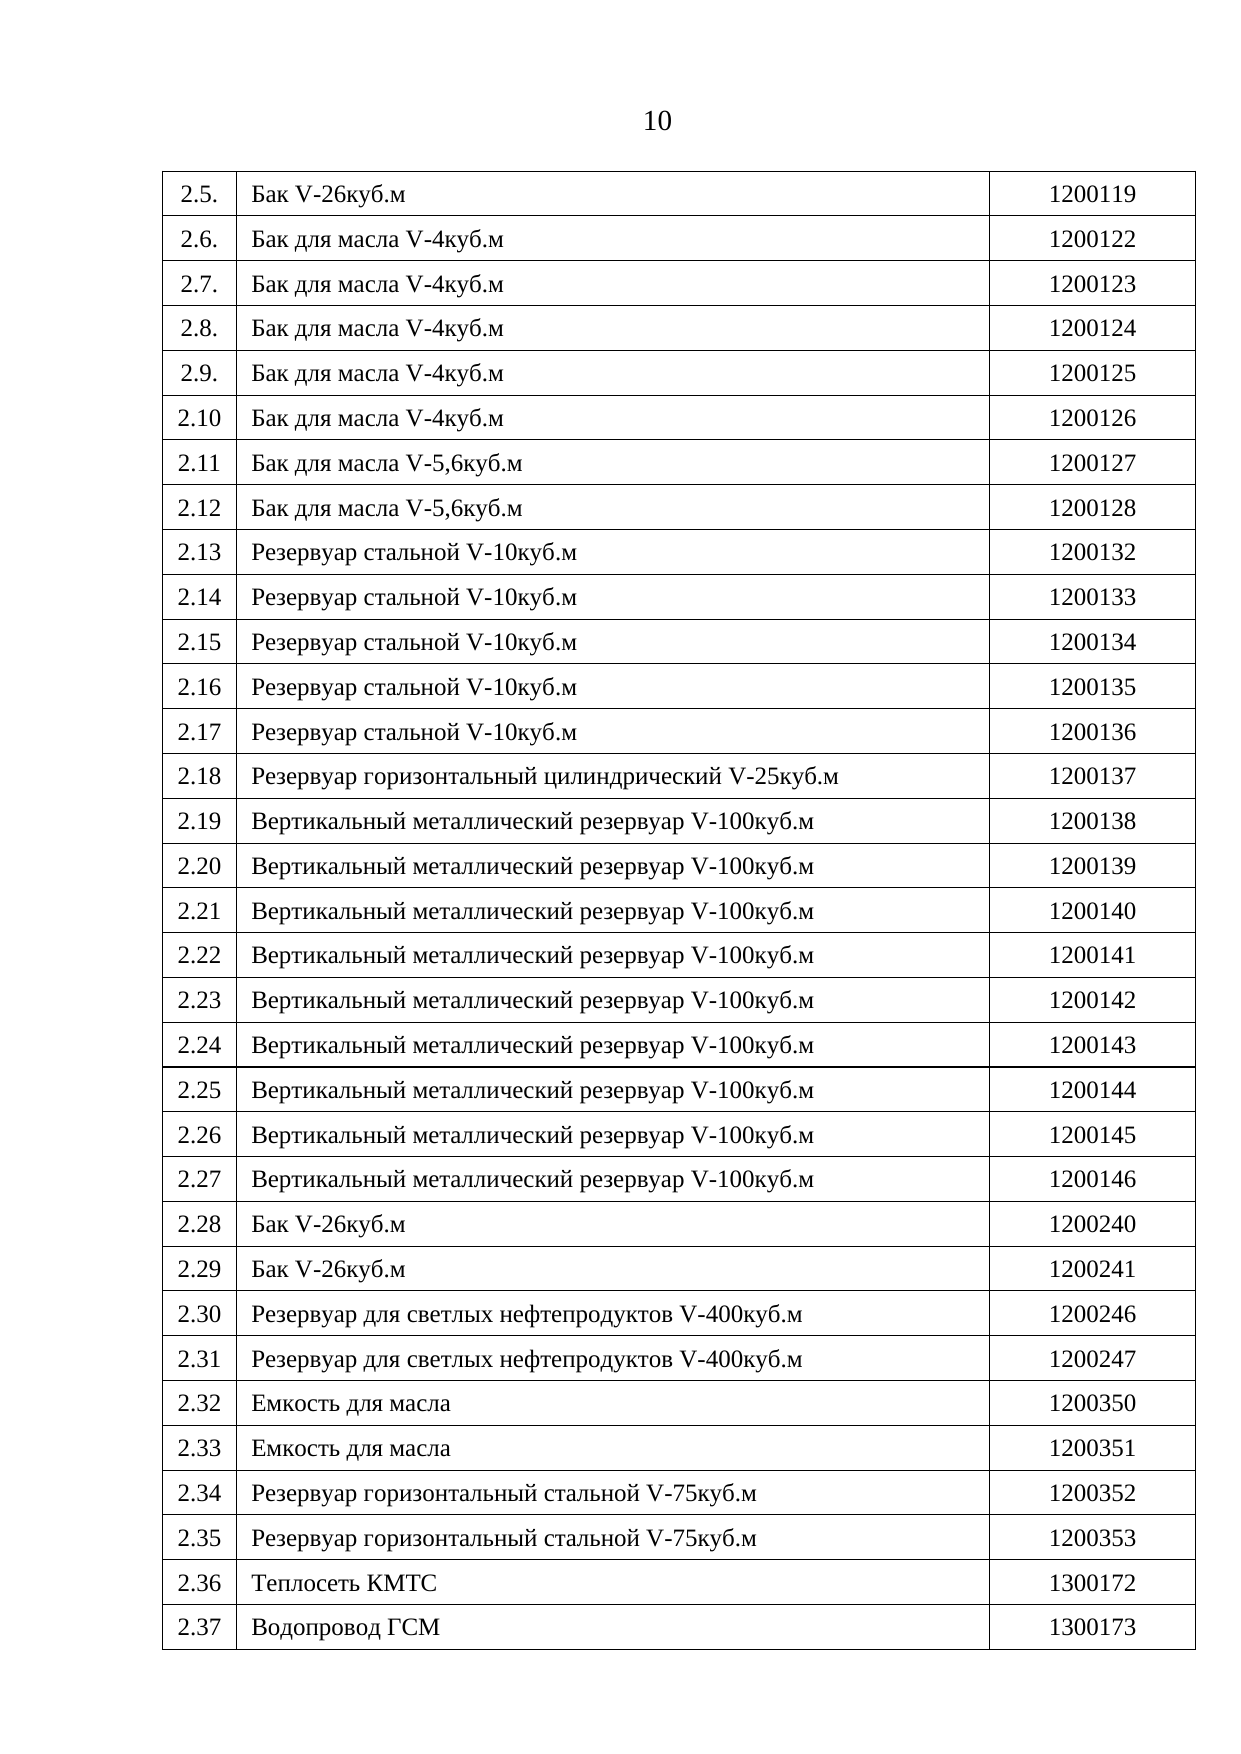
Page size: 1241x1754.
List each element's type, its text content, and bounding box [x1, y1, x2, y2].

table_cell 1200126 [990, 396, 1195, 439]
table_cell 2.27 [163, 1157, 236, 1201]
table_cell 1200352 [990, 1471, 1195, 1514]
table_cell 2.7. [163, 261, 236, 305]
table_cell 1200138 [990, 799, 1195, 842]
table_cell 2.18 [163, 754, 236, 798]
table_cell 2.21 [163, 888, 236, 932]
table_cell 1200123 [990, 261, 1195, 305]
table_cell 2.13 [163, 530, 236, 574]
table_cell 2.6. [163, 216, 236, 260]
table_cell 1200240 [990, 1202, 1195, 1246]
table_cell Вертикальный металлический резервуар V-100куб.м [237, 1112, 989, 1156]
table_cell 1200139 [990, 844, 1195, 887]
table_cell 1200241 [990, 1247, 1195, 1290]
table_cell Вертикальный металлический резервуар V-100куб.м [237, 799, 989, 842]
table_cell 2.33 [163, 1426, 236, 1469]
table_cell 1200137 [990, 754, 1195, 798]
table_cell 2.10 [163, 396, 236, 439]
table_cell 2.30 [163, 1291, 236, 1335]
table_cell Резервуар стальной V-10куб.м [237, 709, 989, 753]
table_cell Резервуар стальной V-10куб.м [237, 575, 989, 618]
table_cell Бак для масла V-4куб.м [237, 351, 989, 394]
table_cell 1200142 [990, 978, 1195, 1022]
table_cell Резервуар для светлых нефтепродуктов V-400куб.м [237, 1336, 989, 1380]
table_cell 2.20 [163, 844, 236, 887]
table_cell 1200136 [990, 709, 1195, 753]
table_cell 1200143 [990, 1023, 1195, 1066]
table_cell 1200146 [990, 1157, 1195, 1201]
table_cell Теплосеть КМТС [237, 1560, 989, 1604]
table_cell 1200124 [990, 306, 1195, 350]
table_cell 2.15 [163, 620, 236, 663]
table_cell 1200351 [990, 1426, 1195, 1469]
table_cell Резервуар горизонтальный стальной V-75куб.м [237, 1471, 989, 1514]
table_cell Бак для масла V-5,6куб.м [237, 440, 989, 484]
table_cell 2.31 [163, 1336, 236, 1380]
table_cell Емкость для масла [237, 1426, 989, 1469]
table_cell 1200145 [990, 1112, 1195, 1156]
table_cell 2.12 [163, 485, 236, 529]
table_cell Резервуар стальной V-10куб.м [237, 530, 989, 574]
table_cell Вертикальный металлический резервуар V-100куб.м [237, 888, 989, 932]
table_cell 2.14 [163, 575, 236, 618]
table_cell Вертикальный металлический резервуар V-100куб.м [237, 1157, 989, 1201]
table_cell 2.19 [163, 799, 236, 842]
table_cell Вертикальный металлический резервуар V-100куб.м [237, 978, 989, 1022]
table_cell 1200144 [990, 1068, 1195, 1111]
table_cell Резервуар для светлых нефтепродуктов V-400куб.м [237, 1291, 989, 1335]
table_cell Бак для масла V-4куб.м [237, 261, 989, 305]
table_cell 1200350 [990, 1381, 1195, 1425]
table_cell 1200119 [990, 172, 1195, 215]
table_cell 2.29 [163, 1247, 236, 1290]
table_cell Резервуар стальной V-10куб.м [237, 620, 989, 663]
table_cell 1200140 [990, 888, 1195, 932]
table_cell 2.24 [163, 1023, 236, 1066]
table_cell Бак V-26куб.м [237, 1247, 989, 1290]
table_cell 2.17 [163, 709, 236, 753]
table_cell 2.35 [163, 1515, 236, 1559]
table_cell Резервуар горизонтальный стальной V-75куб.м [237, 1515, 989, 1559]
table_cell 2.36 [163, 1560, 236, 1604]
table_cell 1200132 [990, 530, 1195, 574]
table_cell Водопровод ГСМ [237, 1605, 989, 1649]
table_cell 1200127 [990, 440, 1195, 484]
table_cell 2.11 [163, 440, 236, 484]
table_cell 1200353 [990, 1515, 1195, 1559]
table_cell 2.34 [163, 1471, 236, 1514]
table_cell Бак для масла V-4куб.м [237, 216, 989, 260]
table_cell Бак V-26куб.м [237, 172, 989, 215]
table_cell 1200247 [990, 1336, 1195, 1380]
table_cell 1200141 [990, 933, 1195, 977]
table_cell Резервуар горизонтальный цилиндрический V-25куб.м [237, 754, 989, 798]
table_cell 1200134 [990, 620, 1195, 663]
table_cell 2.37 [163, 1605, 236, 1649]
table_cell Вертикальный металлический резервуар V-100куб.м [237, 933, 989, 977]
table_cell Бак для масла V-4куб.м [237, 306, 989, 350]
table_cell 1200125 [990, 351, 1195, 394]
table_cell 2.9. [163, 351, 236, 394]
table_cell 2.25 [163, 1068, 236, 1111]
table_cell Вертикальный металлический резервуар V-100куб.м [237, 1023, 989, 1066]
table_cell Бак для масла V-4куб.м [237, 396, 989, 439]
table_cell 2.22 [163, 933, 236, 977]
table_cell 2.32 [163, 1381, 236, 1425]
table_cell 2.5. [163, 172, 236, 215]
table_cell 1200135 [990, 664, 1195, 708]
table_cell 2.28 [163, 1202, 236, 1246]
table_cell 2.8. [163, 306, 236, 350]
table_cell 1200133 [990, 575, 1195, 618]
table_cell 2.26 [163, 1112, 236, 1156]
table_cell Вертикальный металлический резервуар V-100куб.м [237, 844, 989, 887]
table_cell 1200122 [990, 216, 1195, 260]
table_cell Емкость для масла [237, 1381, 989, 1425]
table_cell 1300173 [990, 1605, 1195, 1649]
table_cell Бак для масла V-5,6куб.м [237, 485, 989, 529]
table_cell 2.16 [163, 664, 236, 708]
table_cell Вертикальный металлический резервуар V-100куб.м [237, 1068, 989, 1111]
table_cell 2.23 [163, 978, 236, 1022]
table_cell 1300172 [990, 1560, 1195, 1604]
table_cell Резервуар стальной V-10куб.м [237, 664, 989, 708]
table_cell 1200246 [990, 1291, 1195, 1335]
table_cell Бак V-26куб.м [237, 1202, 989, 1246]
table_cell 1200128 [990, 485, 1195, 529]
